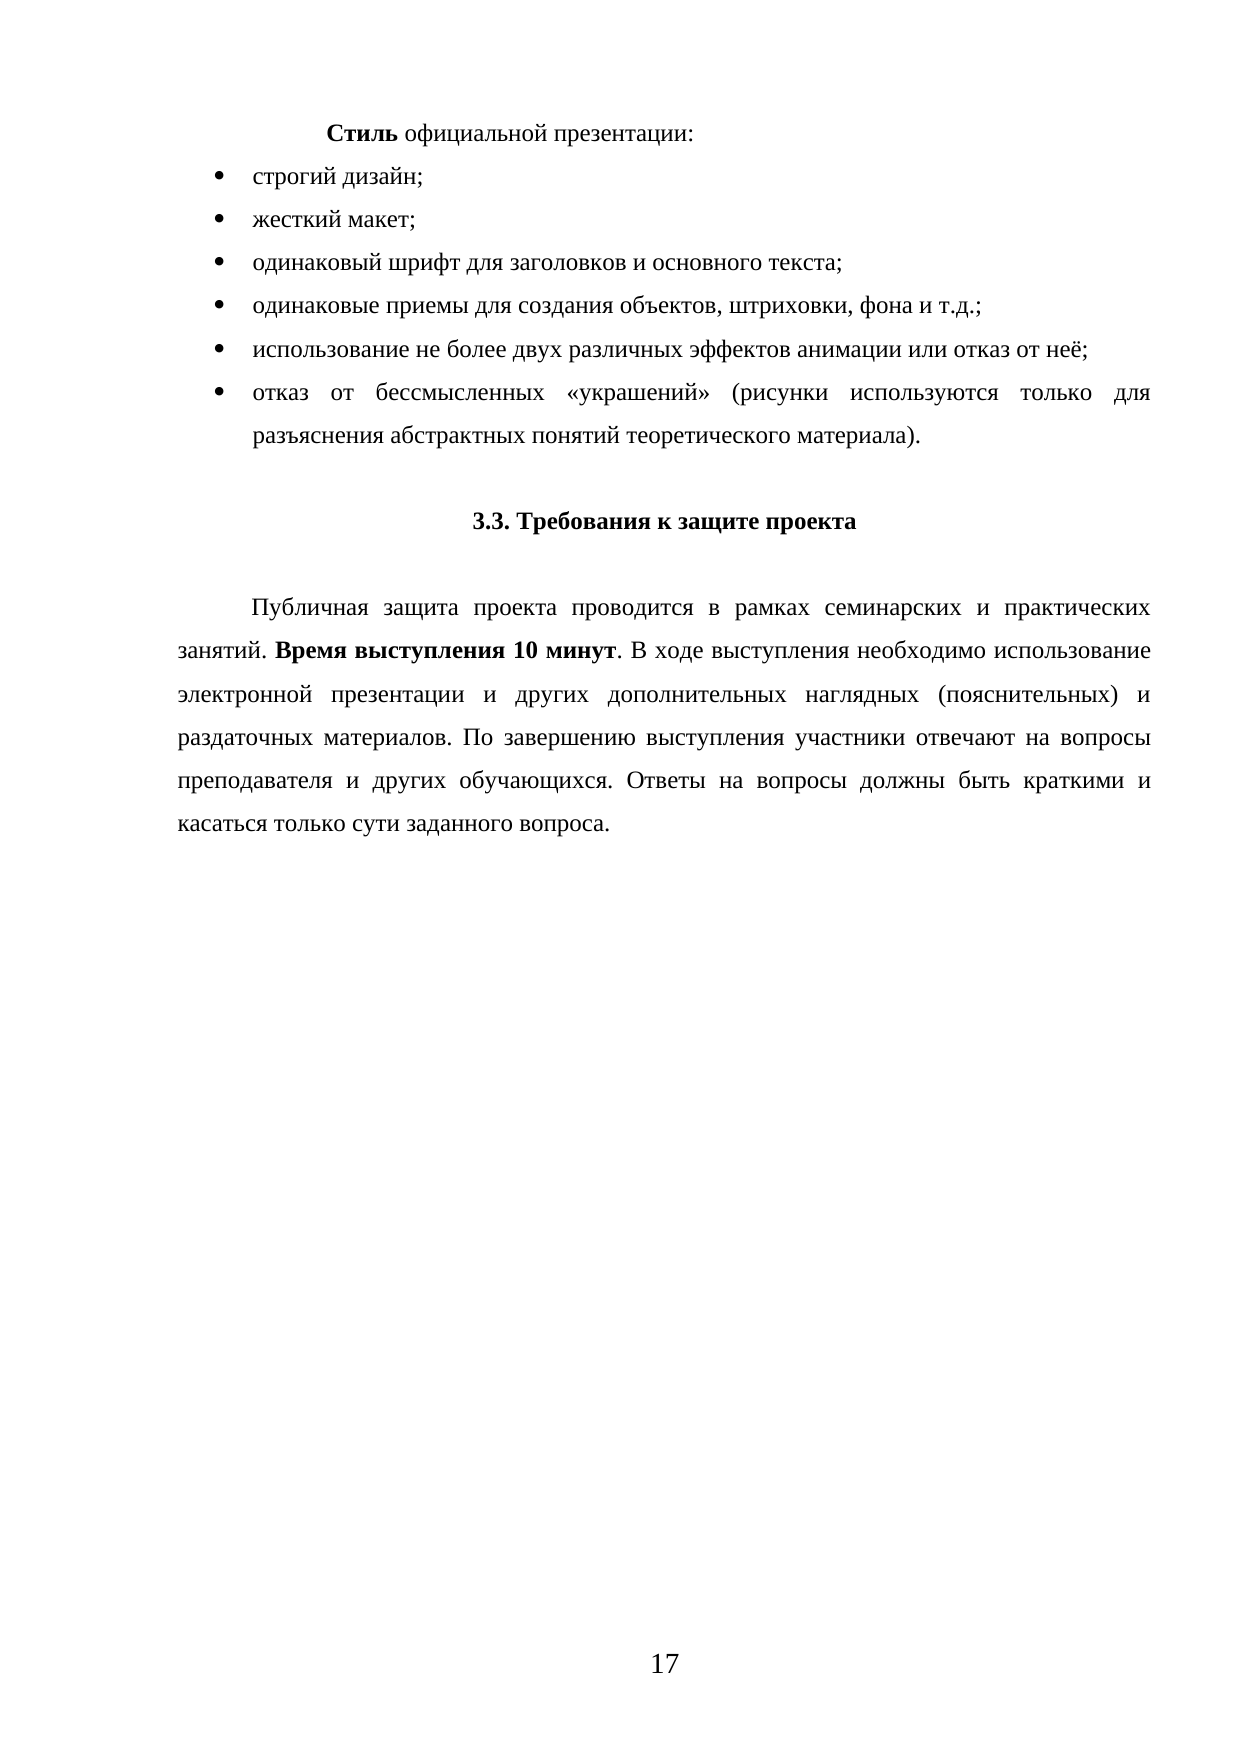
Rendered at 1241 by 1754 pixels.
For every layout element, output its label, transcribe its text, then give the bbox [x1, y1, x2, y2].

text Публичная защита проекта проводится в рамках семинарских и практических занятий. Время выступления 10 минут. В ходе выступления необходимо использование электронной презентации и других дополнительных наглядных (пояснительных) и раздаточных материалов. По завершению выступления участники отвечают на вопросы преподавателя и других обучающихся. Ответы на вопросы должны быть краткими и касаться только сути заданного вопроса. [177, 592, 1152, 837]
text Стиль официальной презентации: [252, 118, 1152, 147]
list одинаковый шрифт для заголовков и основного текста; [215, 247, 1152, 276]
list использование не более двух различных эффектов анимации или отказ от неё; [215, 334, 1152, 362]
list жесткий макет; [215, 204, 1152, 233]
list одинаковые приемы для создания объектов, штриховки, фона и т.д.; [215, 291, 1152, 319]
subtitle 3.3. Требования к защите проекта [177, 506, 1152, 535]
list отказ от бессмысленных «украшений» (рисунки используются только для разъяснения абстрактных понятий теоретического материала). [215, 377, 1152, 449]
list строгий дизайн; [215, 161, 1152, 190]
